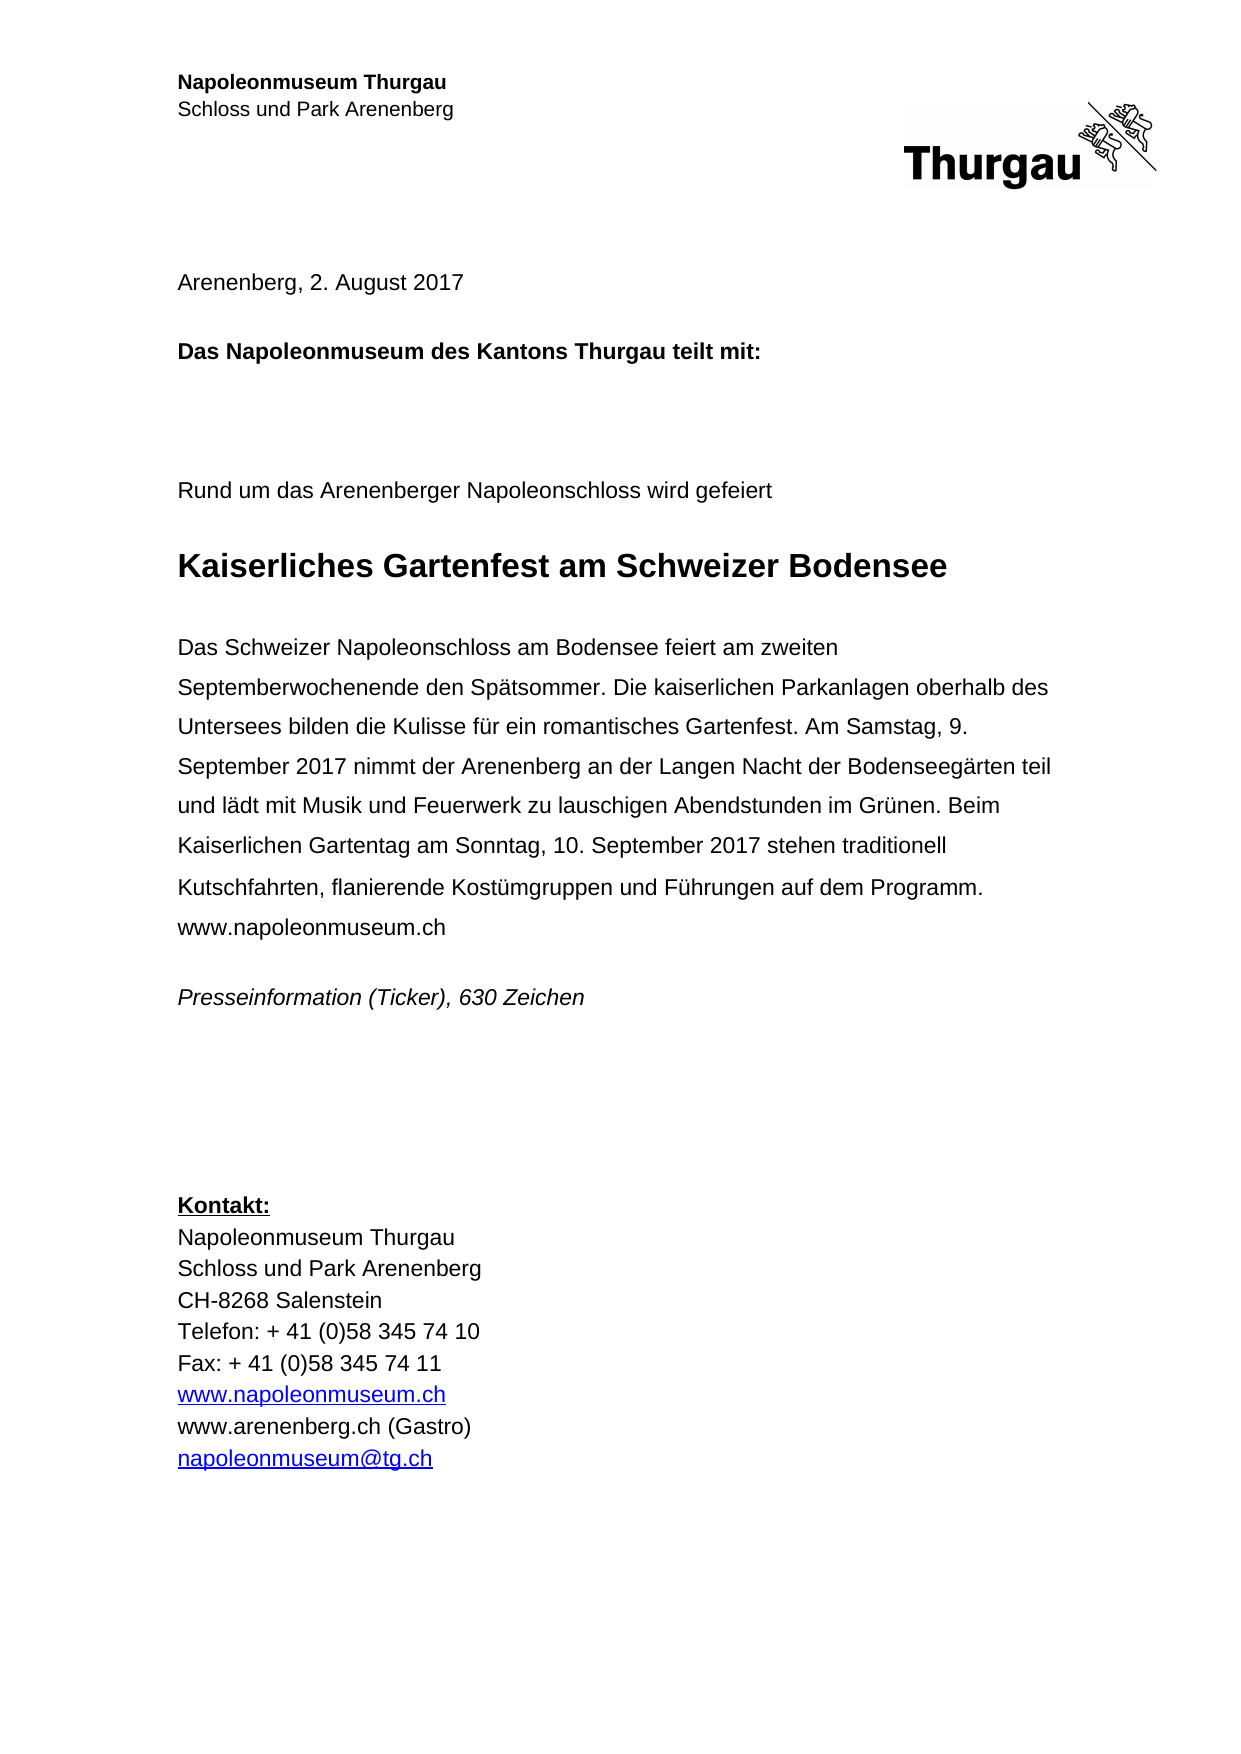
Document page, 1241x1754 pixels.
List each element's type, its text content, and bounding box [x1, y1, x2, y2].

text Telefon: + 41 (0)58 345 74 10 [177, 1318, 1093, 1345]
text Schloss und Park Arenenberg [177, 1255, 1093, 1282]
text Kontakt: Napoleonmuseum Thurgau [177, 1192, 1093, 1250]
text Das Napoleonmuseum des Kantons Thurgau teilt mit: [177, 338, 1093, 364]
text www.arenenberg.ch (Gastro) [177, 1413, 1093, 1439]
text Rund um das Arenenberger Napoleonschloss wird gefeiert [177, 477, 1093, 503]
text Fax: + 41 (0)58 345 74 11 [177, 1350, 1093, 1376]
text Kaiserliches Gartenfest am Schweizer Bodensee [177, 547, 1093, 585]
text www.napoleonmuseum.ch [177, 1381, 1093, 1408]
text CH-8268 Salenstein [177, 1287, 1093, 1313]
text Presseinformation (Ticker), 630 Zeichen [177, 984, 1093, 1010]
text Arenenberg, 2. August 2017 [177, 269, 1093, 295]
picture [904, 102, 1157, 194]
text napoleonmuseum@tg.ch [177, 1444, 1093, 1471]
text Das Schweizer Napoleonschloss am Bodensee feiert am zweiten Septemberwochenende den Spätsommer. Die kaiserlichen Parkanlagen oberhalb des Untersees bilden die Kulisse für ein romantisches Gartenfest. Am Samstag, 9. September 2017 nimmt der Arenenberg an der Langen Nacht der Bodenseegärten teil und lädt mit Musik und Feuerwerk zu lauschigen Abendstunden im Grünen. Beim Kaiserlichen Gartentag am Sonntag, 10. September 2017 stehen traditionell Kutschfahrten, flanierende Kostümgruppen und Führungen auf dem Programm. www.napoleonmuseum.ch [177, 634, 1059, 941]
